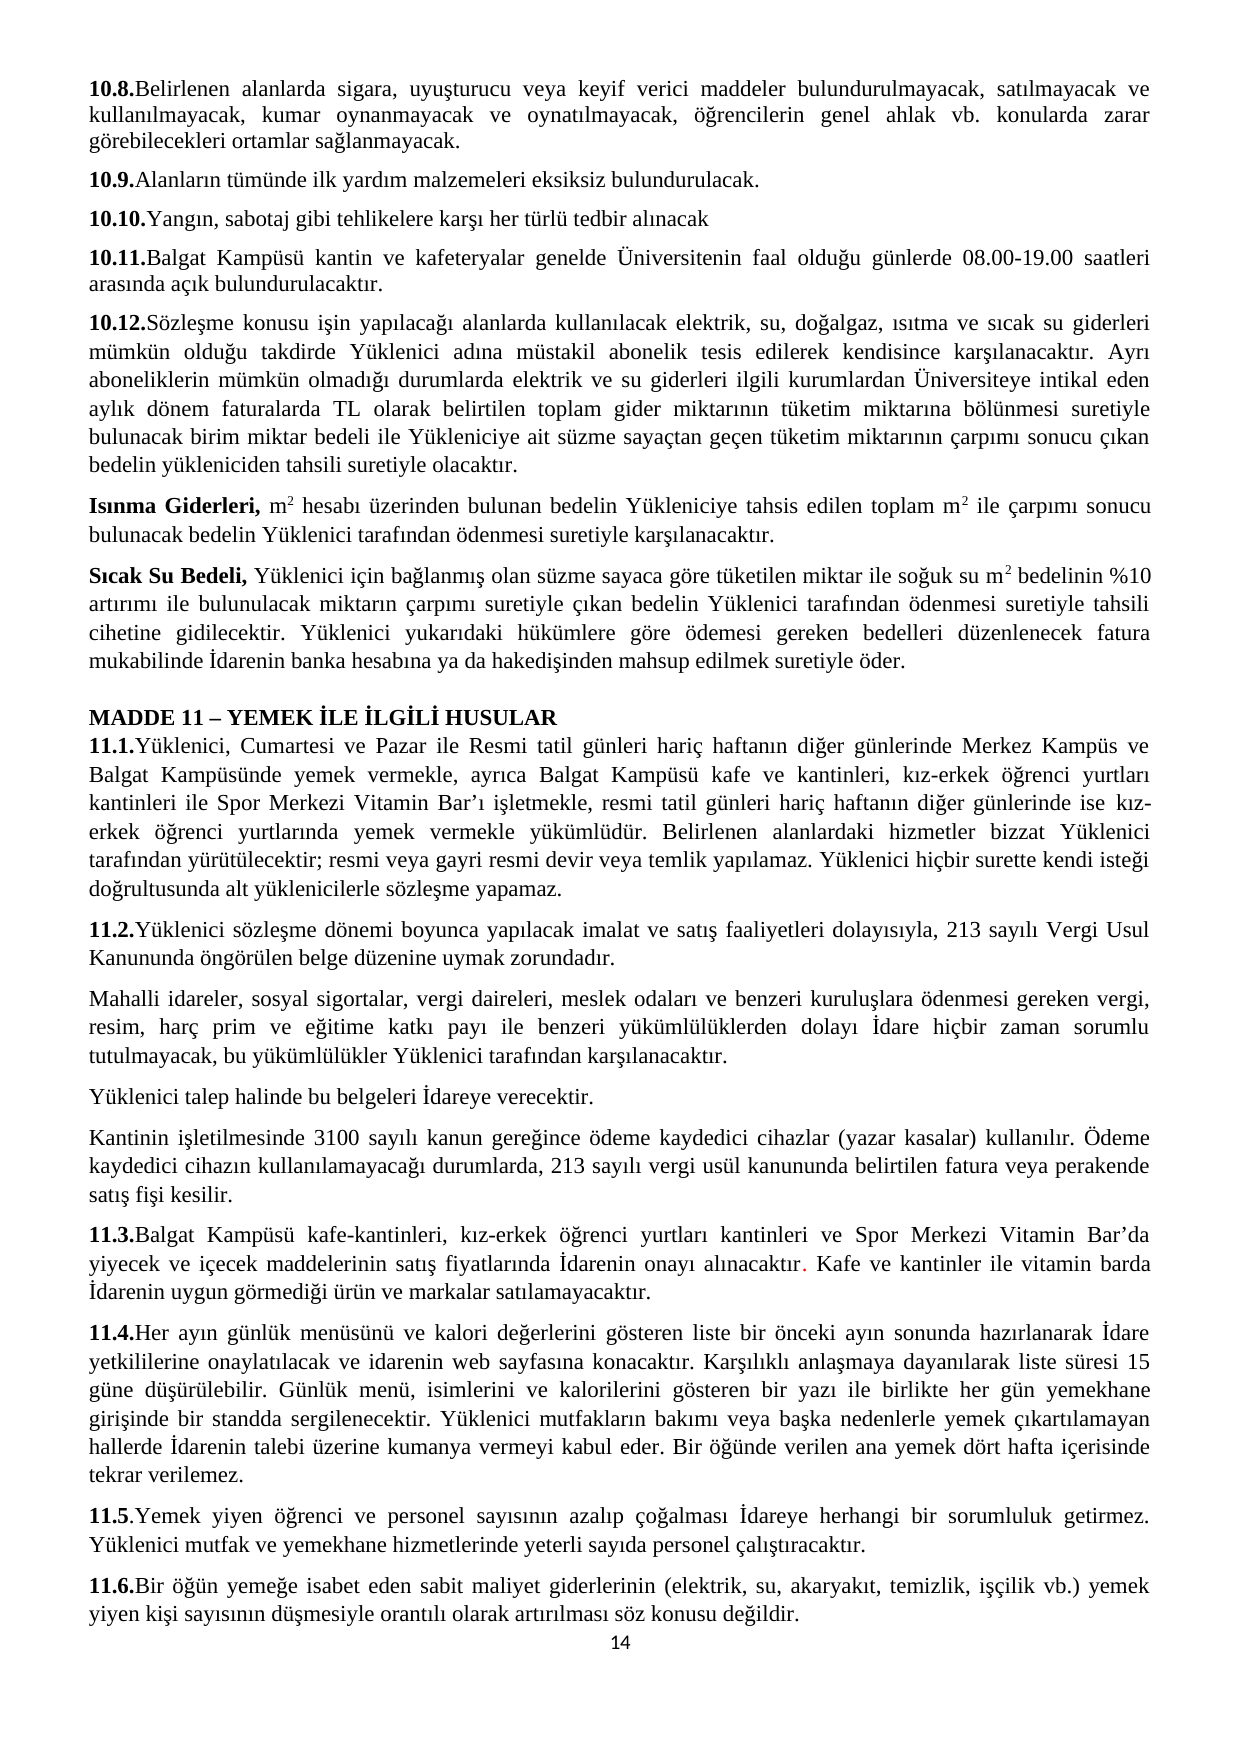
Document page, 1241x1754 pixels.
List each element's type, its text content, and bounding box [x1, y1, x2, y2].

text Yüklenici talep halinde bu belgeleri İdareye verecektir. [89, 1083, 1152, 1109]
text 11.6.Bir öğün yemeğe isabet eden sabit maliyet giderlerinin (elektrik, su, akaryakıt, temizlik, işçilik vb.) yemek yiyen kişi sayısının düşmesiyle orantılı olarak artırılması söz konusu değildir. [89, 1572, 1152, 1627]
text 10.9.Alanların tümünde ilk yardım malzemeleri eksiksiz bulundurulacak. [89, 166, 1152, 193]
text 11.1.Yüklenici, Cumartesi ve Pazar ile Resmi tatil günleri hariç haftanın diğer günlerinde Merkez Kampüs ve Balgat Kampüsünde yemek vermekle, ayrıca Balgat Kampüsü kafe ve kantinleri, kız-erkek öğrenci yurtları kantinleri ile Spor Merkezi Vitamin Bar’ı işletmekle, resmi tatil günleri hariç haftanın diğer günlerinde ise kız-erkek öğrenci yurtlarında yemek vermekle yükümlüdür. Belirlenen alanlardaki hizmetler bizzat Yüklenici tarafından yürütülecektir; resmi veya gayri resmi devir veya temlik yapılamaz. Yüklenici hiçbir surette kendi isteği doğrultusunda alt yüklenicilerle sözleşme yapamaz. [89, 732, 1152, 901]
text 11.5.Yemek yiyen öğrenci ve personel sayısının azalıp çoğalması İdareye herhangi bir sorumluluk getirmez. Yüklenici mutfak ve yemekhane hizmetlerinde yeterli sayıda personel çalıştıracaktır. [89, 1502, 1152, 1557]
text 10.11.Balgat Kampüsü kantin ve kafeteryalar genelde Üniversitenin faal olduğu günlerde 08.00-19.00 saatleri arasında açık bulundurulacaktır. [89, 244, 1152, 297]
text 11.2.Yüklenici sözleşme dönemi boyunca yapılacak imalat ve satış faaliyetleri dolayısıyla, 213 sayılı Vergi Usul Kanununda öngörülen belge düzenine uymak zorundadır. [89, 916, 1152, 970]
text 10.12.Sözleşme konusu işin yapılacağı alanlarda kullanılacak elektrik, su, doğalgaz, ısıtma ve sıcak su giderleri mümkün olduğu takdirde Yüklenici adına müstakil abonelik tesis edilerek kendisince karşılanacaktır. Ayrı aboneliklerin mümkün olmadığı durumlarda elektrik ve su giderleri ilgili kurumlardan Üniversiteye intikal eden aylık dönem faturalarda TL olarak belirtilen toplam gider miktarının tüketim miktarına bölünmesi suretiyle bulunacak birim miktar bedeli ile Yükleniciye ait süzme sayaçtan geçen tüketim miktarının çarpımı sonucu çıkan bedelin yükleniciden tahsili suretiyle olacaktır. [89, 309, 1152, 478]
text 11.3.Balgat Kampüsü kafe-kantinleri, kız-erkek öğrenci yurtları kantinleri ve Spor Merkezi Vitamin Bar’da yiyecek ve içecek maddelerinin satış fiyatlarında İdarenin onayı alınacaktır. Kafe ve kantinler ile vitamin barda İdarenin uygun görmediği ürün ve markalar satılamayacaktır. [89, 1222, 1152, 1305]
text Mahalli idareler, sosyal sigortalar, vergi daireleri, meslek odaları ve benzeri kuruluşlara ödenmesi gereken vergi, resim, harç prim ve eğitime katkı payı ile benzeri yükümlülüklerden dolayı İdare hiçbir zaman sorumlu tutulmayacak, bu yükümlülükler Yüklenici tarafından karşılanacaktır. [89, 985, 1152, 1068]
text Sıcak Su Bedeli, Yüklenici için bağlanmış olan süzme sayaca göre tüketilen miktar ile soğuk su m2 bedelinin %10 artırımı ile bulunulacak miktarın çarpımı suretiyle çıkan bedelin Yüklenici tarafından ödenmesi suretiyle tahsili cihetine gidilecektir. Yüklenici yukarıdaki hükümlere göre ödemesi gereken bedelleri düzenlenecek fatura mukabilinde İdarenin banka hesabına ya da hakedişinden mahsup edilmek suretiyle öder. [89, 562, 1152, 673]
text MADDE 11 – YEMEK İLE İLGİLİ HUSULAR [89, 704, 1152, 730]
text 10.10.Yangın, sabotaj gibi tehlikelere karşı her türlü tedbir alınacak [89, 205, 1152, 232]
text 11.4.Her ayın günlük menüsünü ve kalori değerlerini gösteren liste bir önceki ayın sonunda hazırlanarak İdare yetkililerine onaylatılacak ve idarenin web sayfasına konacaktır. Karşılıklı anlaşmaya dayanılarak liste süresi 15 güne düşürülebilir. Günlük menü, isimlerini ve kalorilerini gösteren bir yazı ile birlikte her gün yemekhane girişinde bir standda sergilenecektir. Yüklenici mutfakların bakımı veya başka nedenlerle yemek çıkartılamayan hallerde İdarenin talebi üzerine kumanya vermeyi kabul eder. Bir öğünde verilen ana yemek dört hafta içerisinde tekrar verilemez. [89, 1319, 1152, 1488]
text 10.8.Belirlenen alanlarda sigara, uyuşturucu veya keyif verici maddeler bulundurulmayacak, satılmayacak ve kullanılmayacak, kumar oynanmayacak ve oynatılmayacak, öğrencilerin genel ahlak vb. konularda zarar görebilecekleri ortamlar sağlanmayacak. [89, 75, 1152, 154]
text Kantinin işletilmesinde 3100 sayılı kanun gereğince ödeme kaydedici cihazlar (yazar kasalar) kullanılır. Ödeme kaydedici cihazın kullanılamayacağı durumlarda, 213 sayılı vergi usül kanununda belirtilen fatura veya perakende satış fişi kesilir. [89, 1124, 1152, 1207]
text Isınma Giderleri, m2 hesabı üzerinden bulunan bedelin Yükleniciye tahsis edilen toplam m2 ile çarpımı sonucu bulunacak bedelin Yüklenici tarafından ödenmesi suretiyle karşılanacaktır. [89, 492, 1152, 547]
